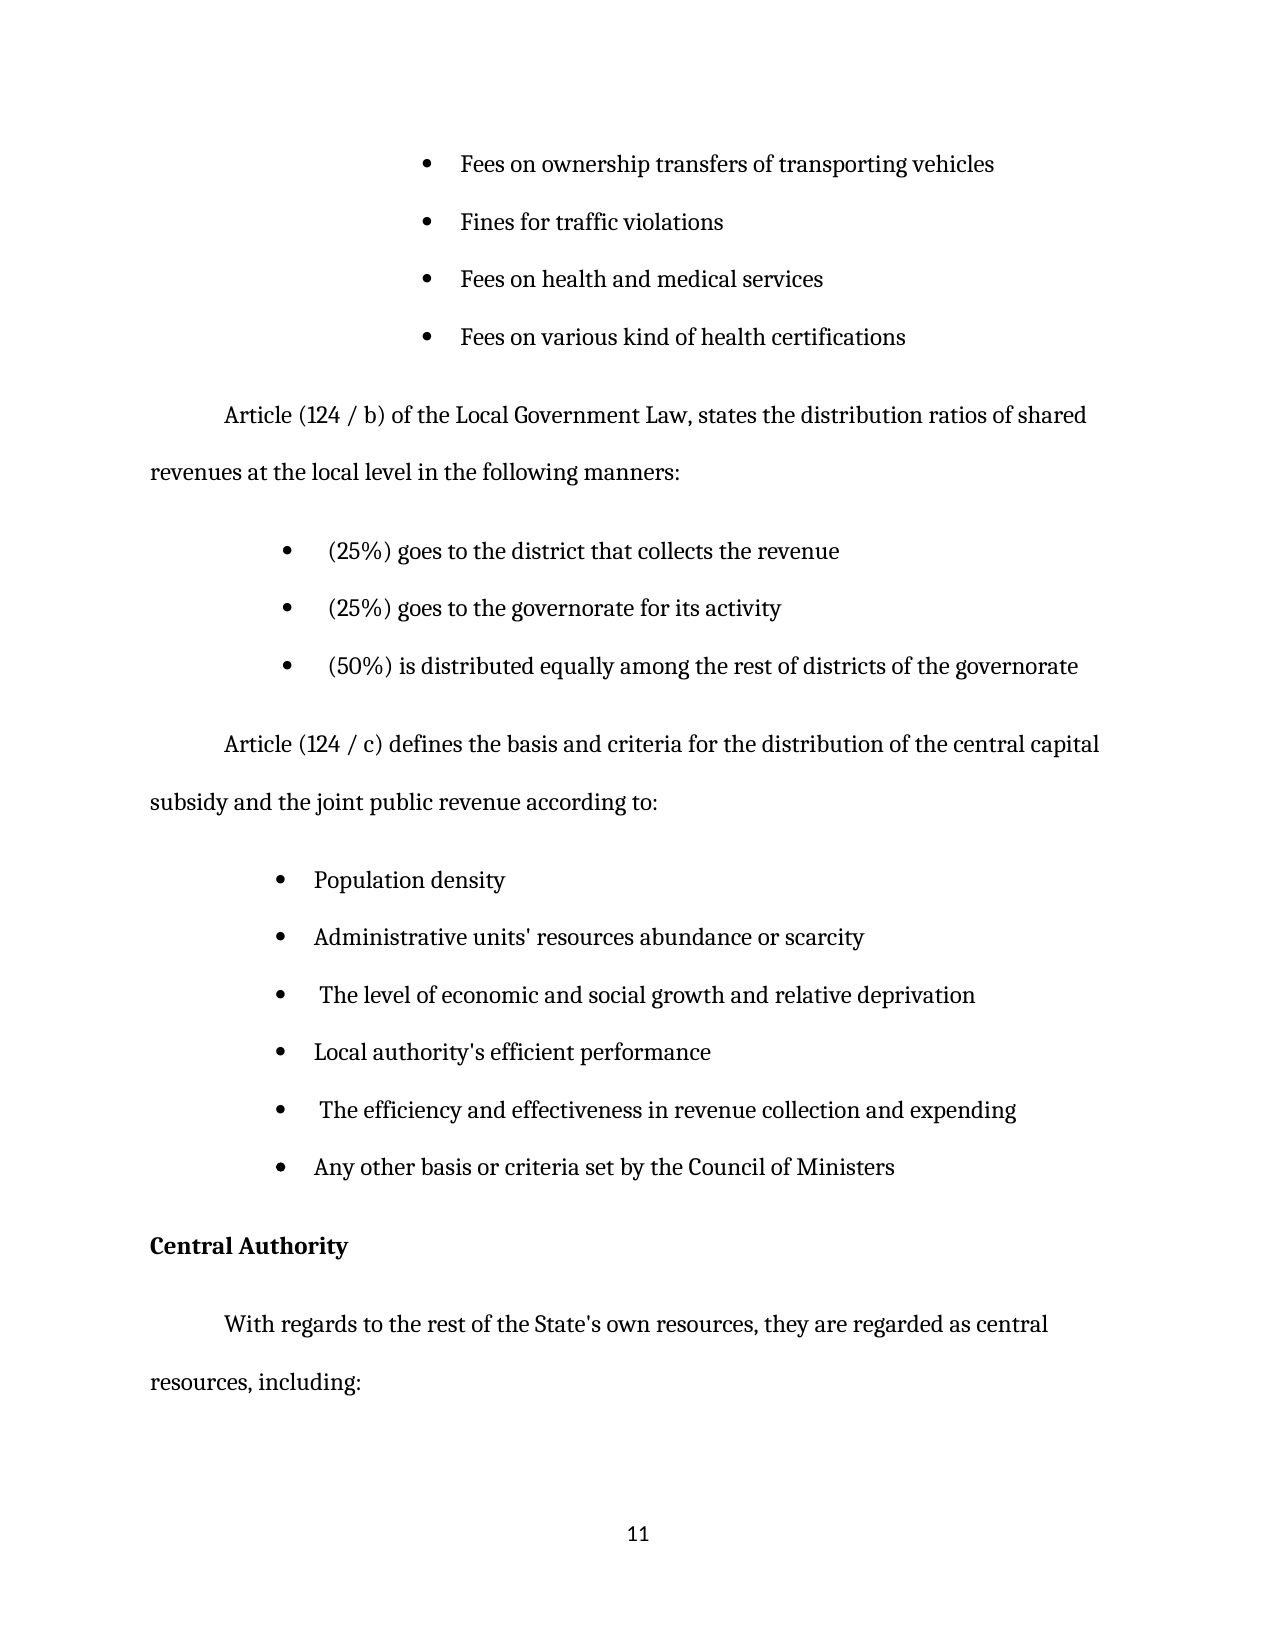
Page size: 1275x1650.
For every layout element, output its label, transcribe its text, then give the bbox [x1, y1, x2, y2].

list Any other basis or criteria set by the Council of Ministers [276, 1153, 1125, 1182]
list The level of economic and social growth and relative deprivation [276, 981, 1125, 1009]
text Article (124 / c) defines the basis and criteria for the distribution of the central capital subsidy and the joint public revenue according to: [150, 730, 1125, 816]
text Central Authority [150, 1232, 1125, 1260]
list (25%) goes to the district that collects the revenue [283, 537, 1125, 565]
list (25%) goes to the governorate for its activity [283, 594, 1125, 623]
list Administrative units' resources abundance or scarcity [276, 923, 1125, 952]
list Fines for traffic violations [423, 207, 1125, 236]
list Fees on ownership transfers of transporting vehicles [423, 150, 1125, 179]
list Population density [276, 866, 1125, 894]
list Fees on various kind of health certifications [423, 322, 1125, 351]
text With regards to the rest of the State's own resources, they are regarded as central resources, including: [150, 1310, 1125, 1396]
list Local authority's efficient performance [276, 1038, 1125, 1067]
text Article (124 / b) of the Local Government Law, states the distribution ratios of shared revenues at the local level in the following manners: [150, 401, 1125, 487]
list The efficiency and effectiveness in revenue collection and expending [276, 1096, 1125, 1124]
list (50%) is distributed equally among the rest of districts of the governorate [283, 652, 1125, 680]
list Fees on health and medical services [423, 265, 1125, 294]
